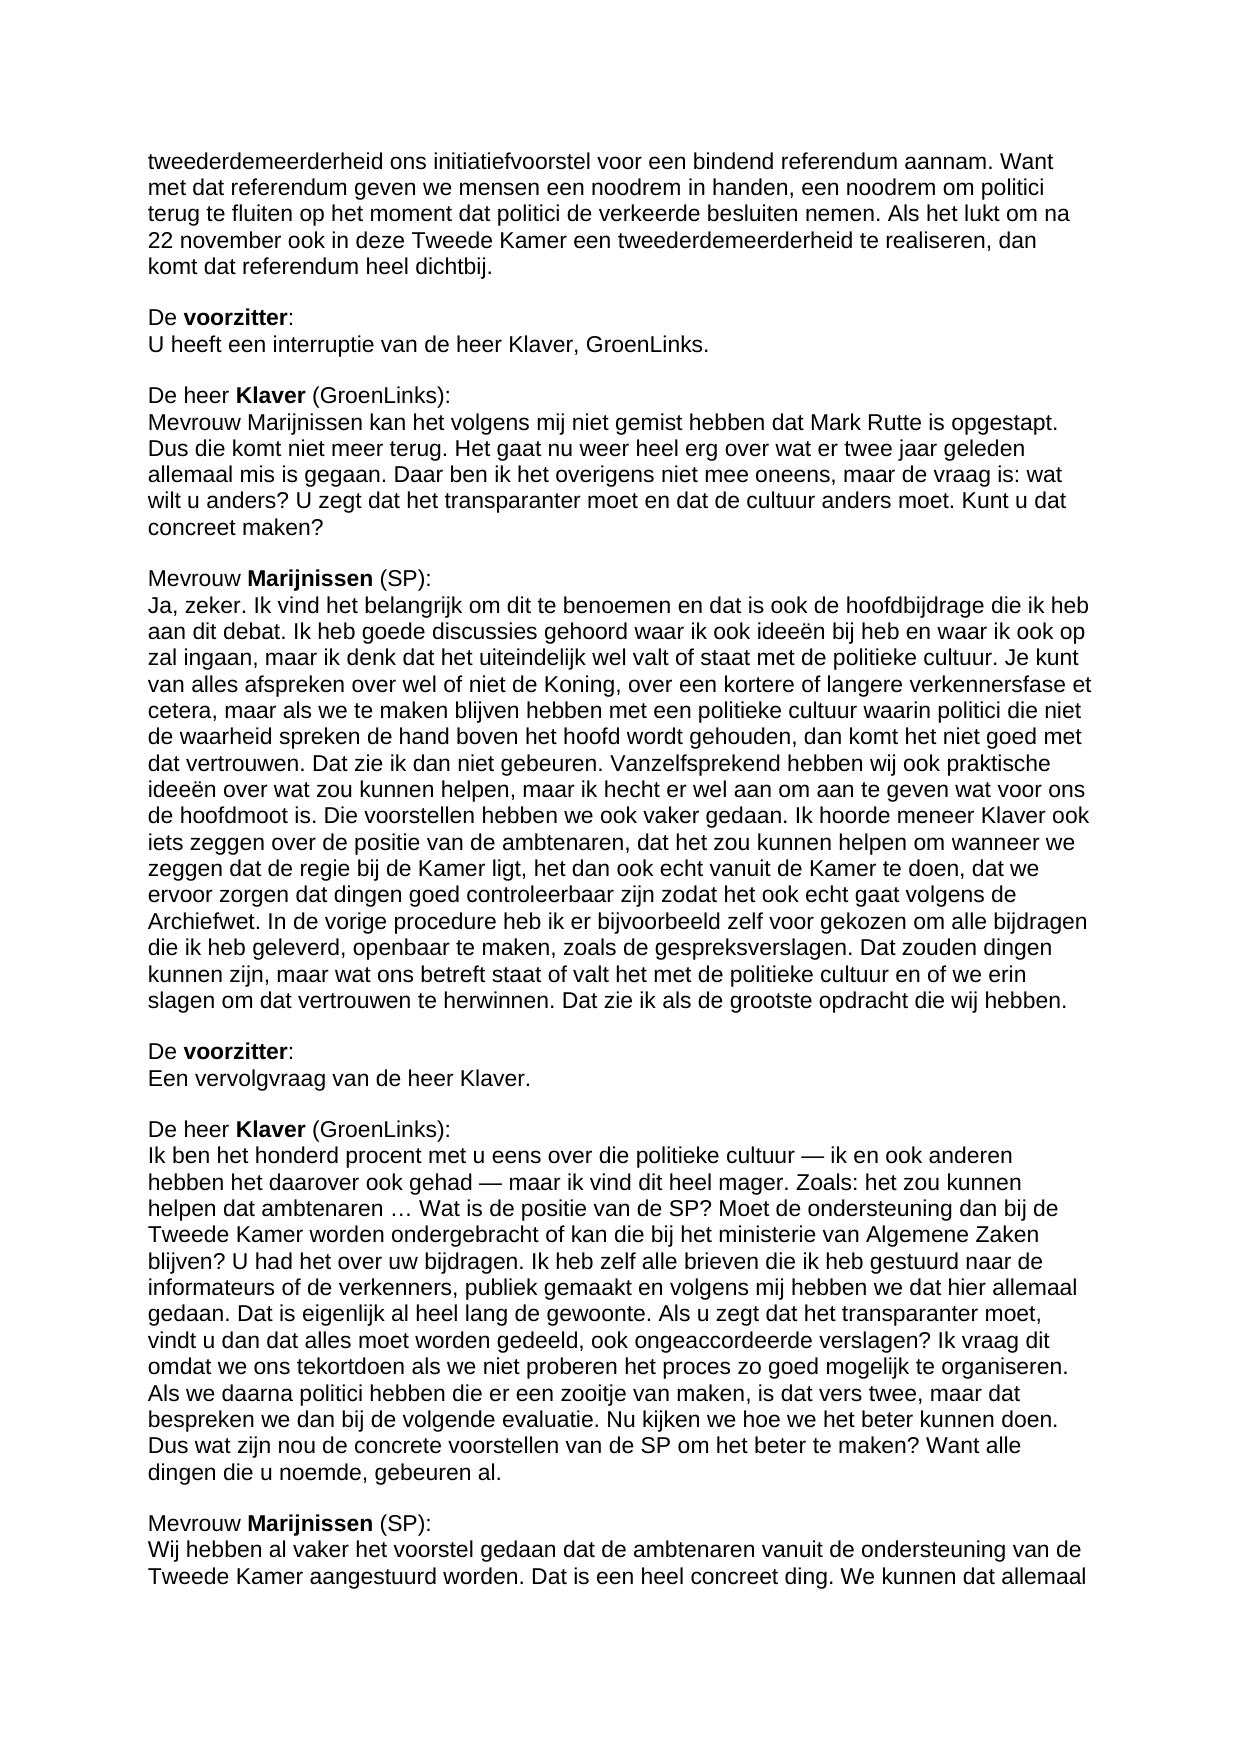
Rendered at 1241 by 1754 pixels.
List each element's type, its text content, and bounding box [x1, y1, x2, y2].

text Mevrouw Marijnissen (SP): Ja, zeker. Ik vind het belangrijk om dit te benoemen en dat is ook de hoofdbijdrage die ik heb aan dit debat. Ik heb goede discussies gehoord waar ik ook ideeën bij heb en waar ik ook op zal ingaan, maar ik denk dat het uiteindelijk wel valt of staat met de politieke cultuur. Je kunt van alles afspreken over wel of niet de Koning, over een kortere of langere verkennersfase et cetera, maar als we te maken blijven hebben met een politieke cultuur waarin politici die niet de waarheid spreken de hand boven het hoofd wordt gehouden, dan komt het niet goed met dat vertrouwen. Dat zie ik dan niet gebeuren. Vanzelfsprekend hebben wij ook praktische ideeën over wat zou kunnen helpen, maar ik hecht er wel aan om aan te geven wat voor ons de hoofdmoot is. Die voorstellen hebben we ook vaker gedaan. Ik hoorde meneer Klaver ook iets zeggen over de positie van de ambtenaren, dat het zou kunnen helpen om wanneer we zeggen dat de regie bij de Kamer ligt, het dan ook echt vanuit de Kamer te doen, dat we ervoor zorgen dat dingen goed controleerbaar zijn zodat het ook echt gaat volgens de Archiefwet. In de vorige procedure heb ik er bijvoorbeeld zelf voor gekozen om alle bijdragen die ik heb geleverd, openbaar te maken, zoals de gespreksverslagen. Dat zouden dingen kunnen zijn, maar wat ons betreft staat of valt het met de politieke cultuur en of we erin slagen om dat vertrouwen te herwinnen. Dat zie ik als de grootste opdracht die wij hebben. [148, 565, 1093, 1013]
text De heer Klaver (GroenLinks): Ik ben het honderd procent met u eens over die politieke cultuur — ik en ook anderen hebben het daarover ook gehad — maar ik vind dit heel mager. Zoals: het zou kunnen helpen dat ambtenaren … Wat is de positie van de SP? Moet de ondersteuning dan bij de Tweede Kamer worden ondergebracht of kan die bij het ministerie van Algemene Zaken blijven? U had het over uw bijdragen. Ik heb zelf alle brieven die ik heb gestuurd naar de informateurs of de verkenners, publiek gemaakt en volgens mij hebben we dat hier allemaal gedaan. Dat is eigenlijk al heel lang de gewoonte. Als u zegt dat het transparanter moet, vindt u dan dat alles moet worden gedeeld, ook ongeaccordeerde verslagen? Ik vraag dit omdat we ons tekortdoen als we niet proberen het proces zo goed mogelijk te organiseren. Als we daarna politici hebben die er een zooitje van maken, is dat vers twee, maar dat bespreken we dan bij de volgende evaluatie. Nu kijken we hoe we het beter kunnen doen. Dus wat zijn nou de concrete voorstellen van de SP om het beter te maken? Want alle dingen die u noemde, gebeuren al. [148, 1116, 1093, 1485]
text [148, 148, 1093, 279]
text De voorzitter: U heeft een interruptie van de heer Klaver, GroenLinks. [148, 304, 1093, 357]
text De voorzitter: Een vervolgvraag van de heer Klaver. [148, 1038, 1093, 1091]
text De heer Klaver (GroenLinks): Mevrouw Marijnissen kan het volgens mij niet gemist hebben dat Mark Rutte is opgestapt. Dus die komt niet meer terug. Het gaat nu weer heel erg over wat er twee jaar geleden allemaal mis is gegaan. Daar ben ik het overigens niet mee oneens, maar de vraag is: wat wilt u anders? U zegt dat het transparanter moet en dat de cultuur anders moet. Kunt u dat concreet maken? [148, 382, 1093, 540]
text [148, 1510, 1093, 1589]
